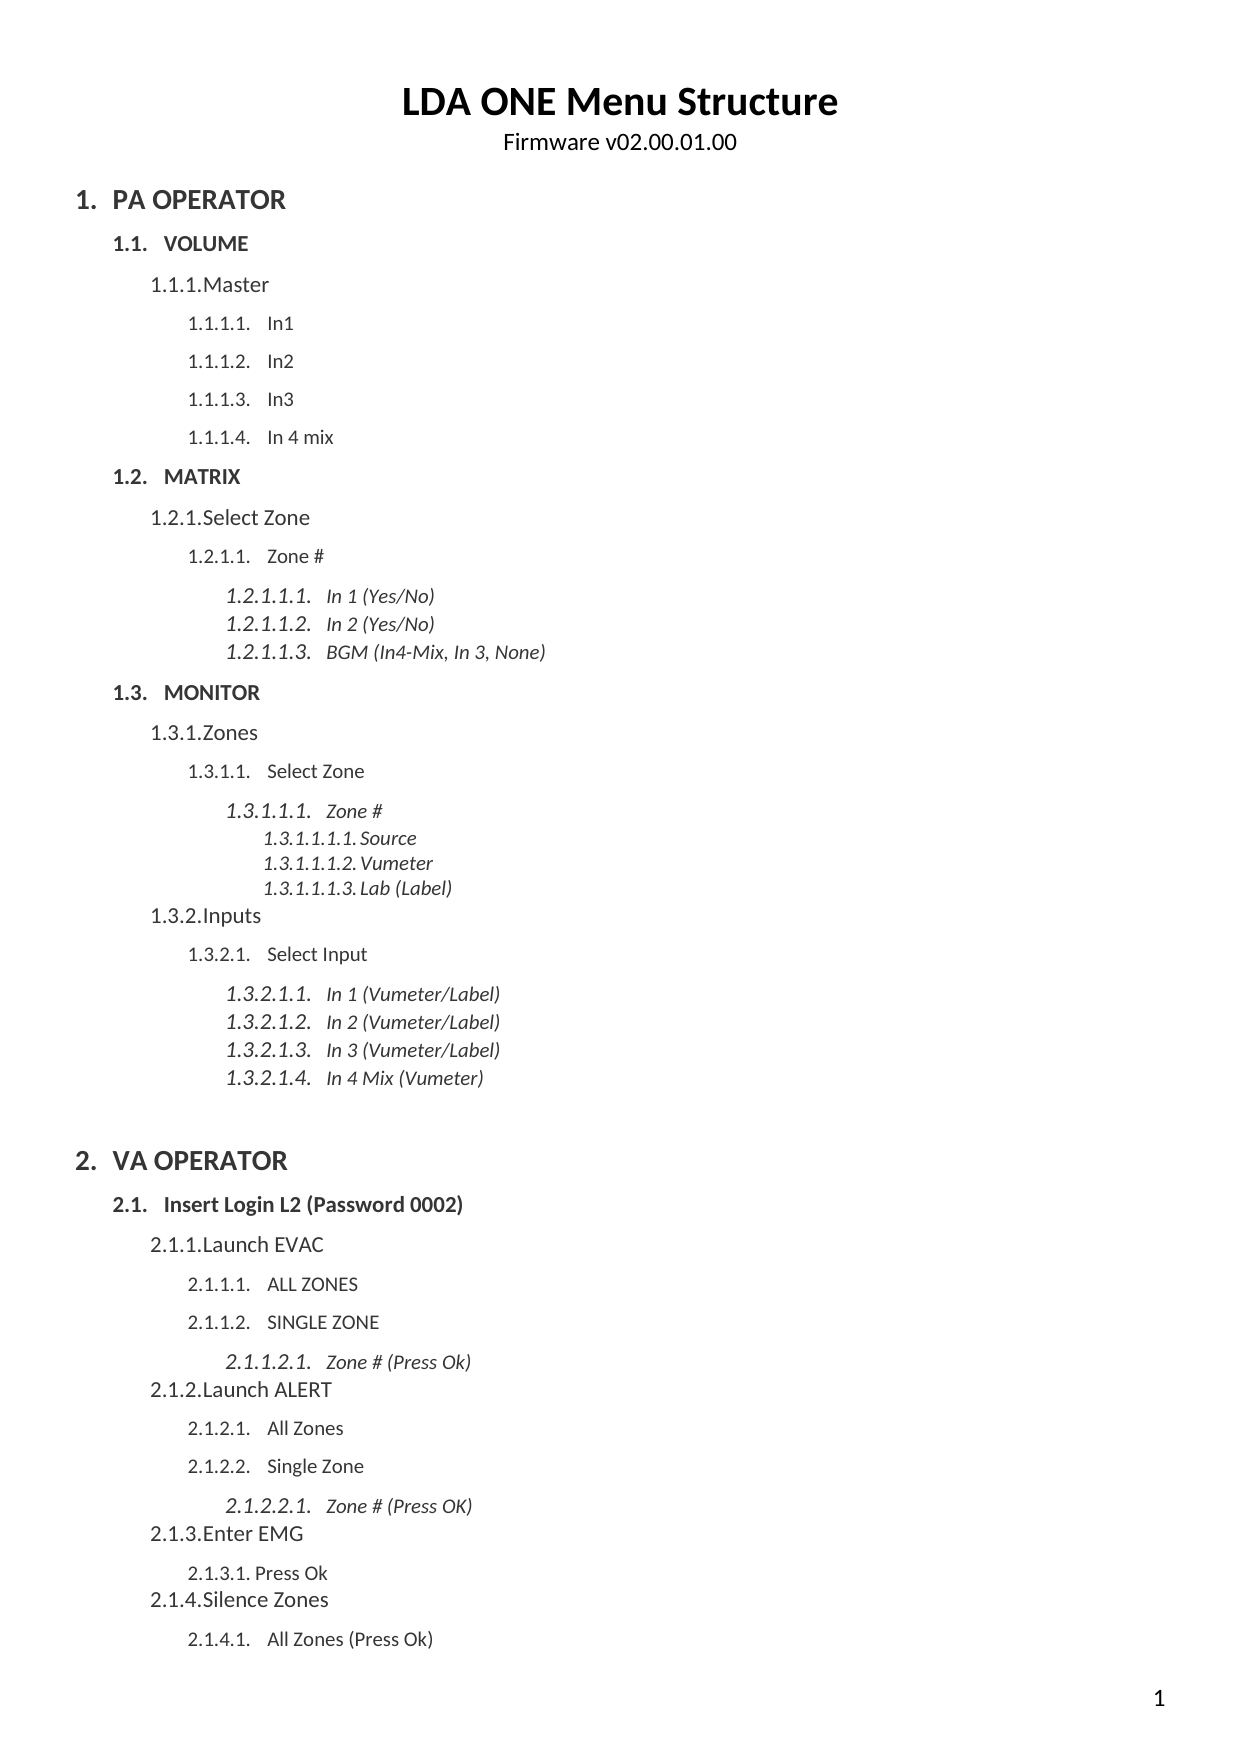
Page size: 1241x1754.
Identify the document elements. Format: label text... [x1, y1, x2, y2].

subtitle Launch ALERT [150, 1375, 1165, 1403]
subtitle Select Zone [187, 759, 1165, 784]
subtitle In 4 Mix (Vumeter) [225, 1063, 1165, 1091]
subtitle In 2 (Vumeter/Label) [225, 1007, 1165, 1035]
subtitle Source [262, 825, 1165, 850]
subtitle Single Zone [187, 1453, 1165, 1479]
subtitle Insert Login L2 (Password 0002) [112, 1190, 1165, 1218]
subtitle In 3 (Vumeter/Label) [225, 1035, 1165, 1063]
subtitle Enter EMG [150, 1519, 1165, 1547]
subtitle VOLUME [112, 229, 1165, 257]
subtitle Master [150, 270, 1165, 298]
subtitle Zone # [225, 797, 1165, 825]
list Press Ok [187, 1560, 1165, 1585]
subtitle VA OPERATOR [75, 1142, 1165, 1177]
subtitle SINGLE ZONE [187, 1309, 1165, 1334]
subtitle BGM (In4-Mix, In 3, None) [225, 637, 1165, 665]
subtitle Lab (Label) [262, 876, 1165, 901]
subtitle Zones [150, 718, 1165, 746]
subtitle Zone # (Press Ok) [225, 1347, 1165, 1375]
subtitle Launch EVAC [150, 1231, 1165, 1258]
subtitle All Zones [187, 1415, 1165, 1441]
subtitle In 2 (Yes/No) [225, 609, 1165, 637]
subtitle ALL ZONES [187, 1271, 1165, 1296]
subtitle In 1 (Vumeter/Label) [225, 979, 1165, 1007]
subtitle Inputs [150, 901, 1165, 929]
subtitle MATRIX [112, 462, 1165, 490]
subtitle Vumeter [262, 850, 1165, 876]
text Firmware v02.00.01.00 [75, 126, 1165, 156]
subtitle Zone # [187, 543, 1165, 569]
subtitle Select Input [187, 941, 1165, 967]
subtitle All Zones (Press Ok) [187, 1626, 1165, 1651]
subtitle Select Zone [150, 503, 1165, 531]
subtitle In2 [187, 348, 1165, 374]
subtitle PA OPERATOR [75, 181, 1165, 217]
subtitle Silence Zones [150, 1585, 1165, 1613]
text LDA ONE Menu Structure [75, 75, 1165, 126]
subtitle Zone # (Press OK) [225, 1491, 1165, 1519]
subtitle In 1 (Yes/No) [225, 581, 1165, 609]
subtitle In 4 mix [187, 424, 1165, 450]
subtitle MONITOR [112, 678, 1165, 706]
subtitle In3 [187, 386, 1165, 412]
subtitle In1 [187, 311, 1165, 336]
